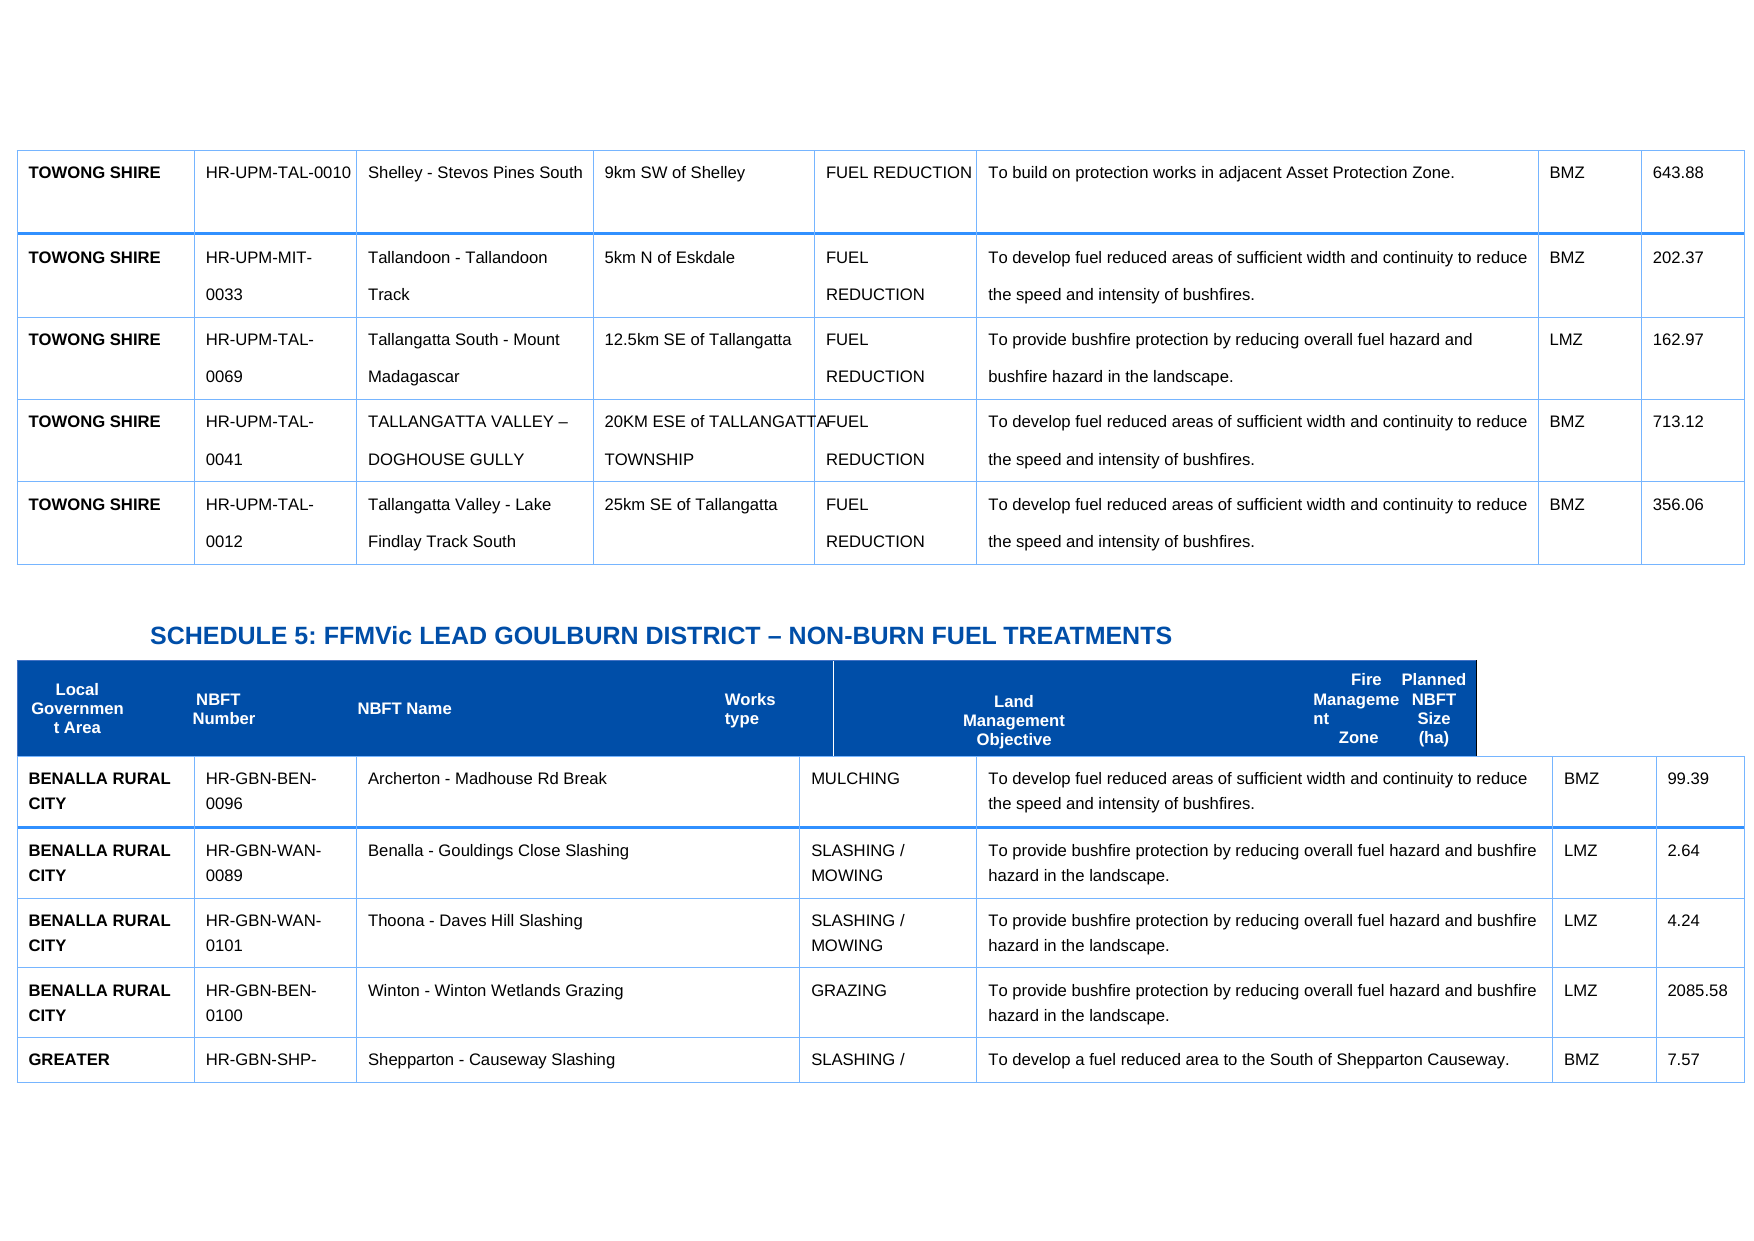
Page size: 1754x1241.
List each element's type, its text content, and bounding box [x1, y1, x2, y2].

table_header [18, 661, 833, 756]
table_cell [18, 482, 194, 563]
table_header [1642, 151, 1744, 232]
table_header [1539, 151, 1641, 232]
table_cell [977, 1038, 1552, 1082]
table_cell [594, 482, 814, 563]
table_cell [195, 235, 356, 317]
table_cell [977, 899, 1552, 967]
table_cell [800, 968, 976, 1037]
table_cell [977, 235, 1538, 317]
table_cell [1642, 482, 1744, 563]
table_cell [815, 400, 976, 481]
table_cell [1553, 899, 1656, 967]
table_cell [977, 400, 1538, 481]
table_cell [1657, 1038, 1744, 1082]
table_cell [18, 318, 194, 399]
subtitle SCHEDULE 5: FFMVic LEAD GOULBURN DISTRICT – NON-BURN FUEL TREATMENTS [150, 621, 1609, 650]
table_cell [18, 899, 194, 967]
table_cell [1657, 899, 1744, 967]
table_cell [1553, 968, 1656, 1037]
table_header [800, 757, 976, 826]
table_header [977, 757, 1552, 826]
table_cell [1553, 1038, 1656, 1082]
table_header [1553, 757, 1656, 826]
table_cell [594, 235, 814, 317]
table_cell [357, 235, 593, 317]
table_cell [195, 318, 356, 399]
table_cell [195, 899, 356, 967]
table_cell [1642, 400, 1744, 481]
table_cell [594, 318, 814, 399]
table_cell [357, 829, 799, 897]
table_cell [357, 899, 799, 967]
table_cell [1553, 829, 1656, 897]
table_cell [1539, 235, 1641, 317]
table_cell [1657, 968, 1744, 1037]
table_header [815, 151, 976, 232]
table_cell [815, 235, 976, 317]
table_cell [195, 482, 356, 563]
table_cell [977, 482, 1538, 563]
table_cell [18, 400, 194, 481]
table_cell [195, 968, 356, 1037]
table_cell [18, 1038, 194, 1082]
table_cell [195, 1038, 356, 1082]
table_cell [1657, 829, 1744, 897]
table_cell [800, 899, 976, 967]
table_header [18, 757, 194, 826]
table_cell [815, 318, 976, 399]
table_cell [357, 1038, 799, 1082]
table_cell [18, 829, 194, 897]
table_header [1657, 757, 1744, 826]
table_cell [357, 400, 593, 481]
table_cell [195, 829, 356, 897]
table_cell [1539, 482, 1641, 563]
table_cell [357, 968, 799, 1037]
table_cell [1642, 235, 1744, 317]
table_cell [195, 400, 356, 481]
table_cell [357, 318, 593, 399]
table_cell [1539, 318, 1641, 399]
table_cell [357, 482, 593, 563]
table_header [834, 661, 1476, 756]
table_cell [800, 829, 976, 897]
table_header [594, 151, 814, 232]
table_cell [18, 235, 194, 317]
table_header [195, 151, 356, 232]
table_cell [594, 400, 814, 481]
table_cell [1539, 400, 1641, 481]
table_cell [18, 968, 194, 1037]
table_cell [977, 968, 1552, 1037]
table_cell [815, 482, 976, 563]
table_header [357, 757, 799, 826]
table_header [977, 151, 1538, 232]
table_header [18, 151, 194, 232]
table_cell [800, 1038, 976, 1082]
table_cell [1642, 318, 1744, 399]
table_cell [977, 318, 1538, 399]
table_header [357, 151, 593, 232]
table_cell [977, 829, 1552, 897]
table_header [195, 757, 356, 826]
